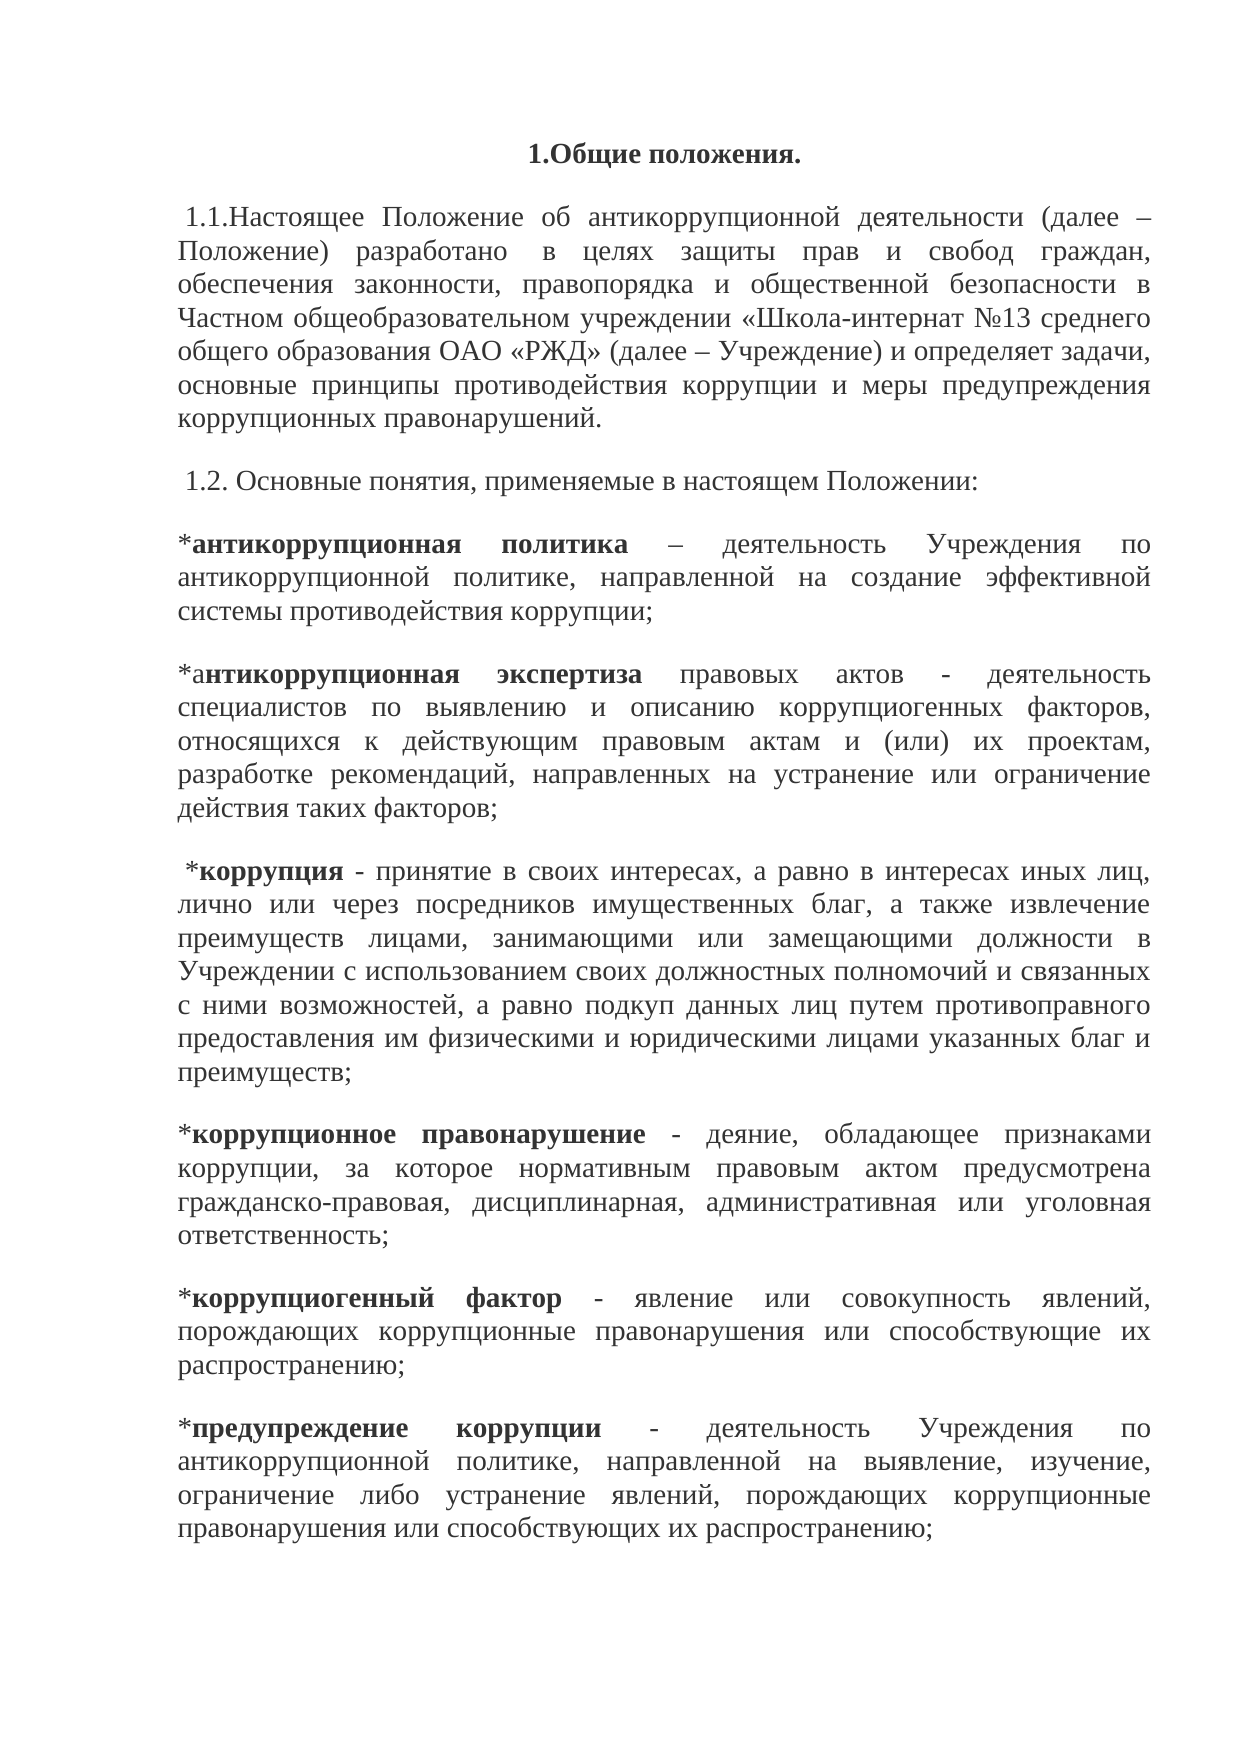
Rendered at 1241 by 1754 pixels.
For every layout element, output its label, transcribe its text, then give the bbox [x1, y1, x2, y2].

text 1.2. Основные понятия, применяемые в настоящем Положении: [177, 463, 1152, 497]
text *коррупционное правонарушение - деяние, обладающее признаками коррупции, за которое нормативным правовым актом предусмотрена гражданско-правовая, дисциплинарная, административная или уголовная ответственность; [177, 1117, 1152, 1251]
text 1.Общие положения. [177, 137, 1152, 170]
text *коррупциогенный фактор - явление или совокупность явлений, порождающих коррупционные правонарушения или способствующие их распространению; [177, 1280, 1152, 1381]
text *антикоррупционная экспертиза правовых актов - деятельность специалистов по выявлению и описанию коррупциогенных факторов, относящихся к действующим правовым актам и (или) их проектам, разработке рекомендаций, направленных на устранение или ограничение действия таких факторов; [177, 656, 1152, 823]
text 1.1.Настоящее Положение об антикоррупционной деятельности (далее – Положение) разработано в целях защиты прав и свобод граждан, обеспечения законности, правопорядка и общественной безопасности в Частном общеобразовательном учреждении «Школа-интернат №13 среднего общего образования ОАО «РЖД» (далее – Учреждение) и определяет задачи, основные принципы противодействия коррупции и меры предупреждения коррупционных правонарушений. [177, 199, 1152, 434]
text *предупреждение коррупции - деятельность Учреждения по антикоррупционной политике, направленной на выявление, изучение, ограничение либо устранение явлений, порождающих коррупционные правонарушения или способствующих их распространению; [177, 1410, 1152, 1544]
text *антикоррупционная политика – деятельность Учреждения по антикоррупционной политике, направленной на создание эффективной системы противодействия коррупции; [177, 526, 1152, 627]
text *коррупция - принятие в своих интересах, а равно в интересах иных лиц, лично или через посредников имущественных благ, а также извлечение преимуществ лицами, занимающими или замещающими должности в Учреждении с использованием своих должностных полномочий и связанных с ними возможностей, а равно подкуп данных лиц путем противоправного предоставления им физическими и юридическими лицами указанных благ и преимуществ; [177, 853, 1152, 1087]
